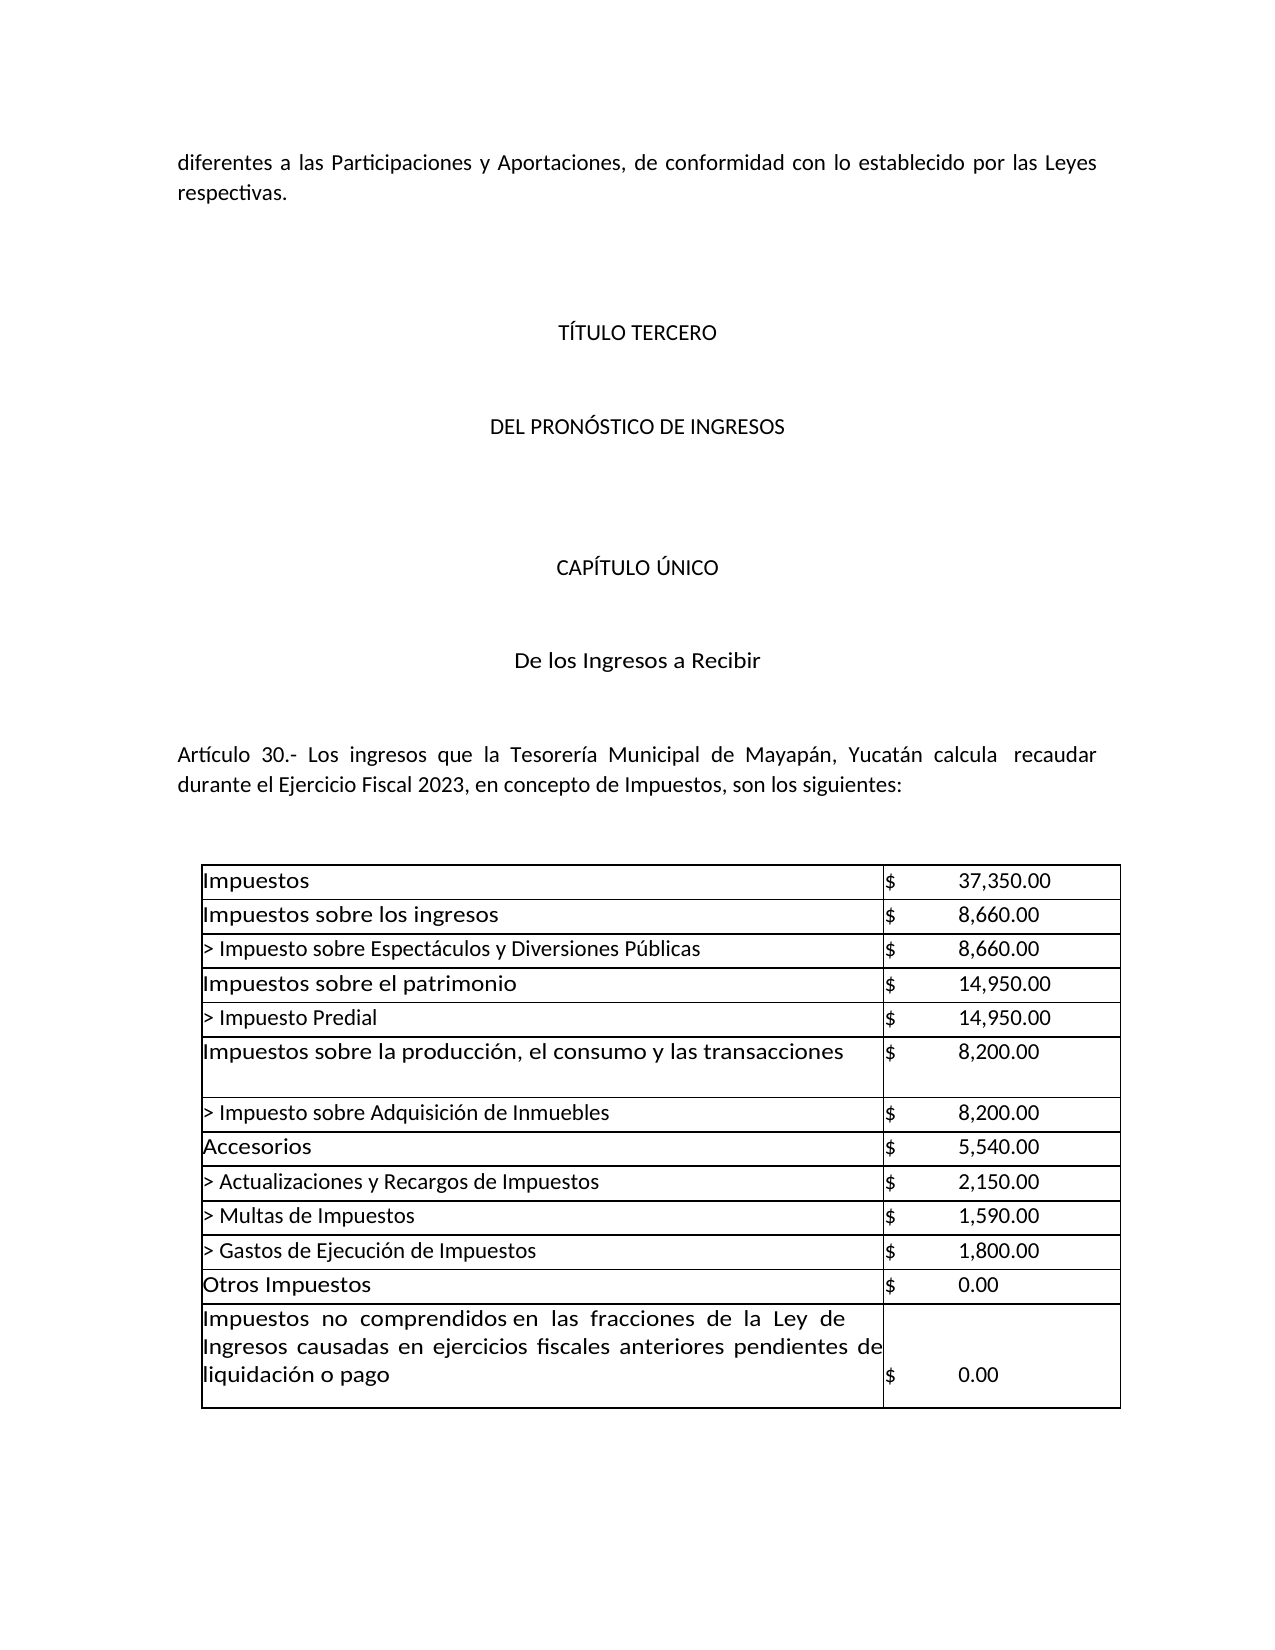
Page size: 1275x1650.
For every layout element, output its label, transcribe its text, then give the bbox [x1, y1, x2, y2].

table_cell > Impuesto sobre Adquisición de Inmuebles [203, 1098, 883, 1131]
text De los Ingresos a Recibir [177, 647, 1098, 674]
table_cell $ 14,950.00 [884, 969, 1120, 1002]
text Artículo 30.- Los ingresos que la Tesorería Municipal de Mayapán, Yucatán calcula recaudar durante el Ejercicio Fiscal 2023, en concepto de Impuestos, son los siguientes: [177, 740, 1098, 798]
table_cell > Actualizaciones y Recargos de Impuestos [203, 1167, 883, 1200]
text DEL PRONÓSTICO DE INGRESOS [177, 412, 1098, 440]
table_cell $ 1,800.00 [884, 1236, 1120, 1268]
table_cell $ 0.00 [884, 1270, 1120, 1303]
table_cell > Multas de Impuestos [203, 1202, 883, 1234]
table_header Impuestos [203, 866, 883, 899]
table_cell Otros Impuestos [203, 1270, 883, 1303]
table_cell > Impuesto sobre Espectáculos y Diversiones Públicas [203, 935, 883, 967]
table_cell $ 8,660.00 [884, 935, 1120, 967]
table_cell $ 8,660.00 [884, 900, 1120, 933]
text TÍTULO TERCERO [177, 318, 1098, 346]
table_cell Accesorios [203, 1133, 883, 1165]
text CAPÍTULO ÚNICO [177, 553, 1098, 581]
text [177, 148, 1098, 206]
table_header $ 37,350.00 [884, 866, 1120, 899]
table_cell Impuestos no comprendidos en las fracciones de la Ley de Ingresos causadas en ejercicios fiscales anteriores pendientes de liquidación o pago [203, 1305, 883, 1407]
table_cell $ 8,200.00 [884, 1098, 1120, 1131]
table_cell Impuestos sobre el patrimonio [203, 969, 883, 1002]
table_cell $ 1,590.00 [884, 1202, 1120, 1234]
table_cell Impuestos sobre la producción, el consumo y las transacciones [203, 1038, 883, 1097]
table_cell Impuestos sobre los ingresos [203, 900, 883, 933]
table_cell $ 2,150.00 [884, 1167, 1120, 1200]
table_cell > Impuesto Predial [203, 1003, 883, 1036]
table_cell $ 8,200.00 [884, 1038, 1120, 1097]
table_cell $ 0.00 [884, 1305, 1120, 1407]
table_cell > Gastos de Ejecución de Impuestos [203, 1236, 883, 1268]
table_cell $ 5,540.00 [884, 1133, 1120, 1165]
table_cell $ 14,950.00 [884, 1003, 1120, 1036]
